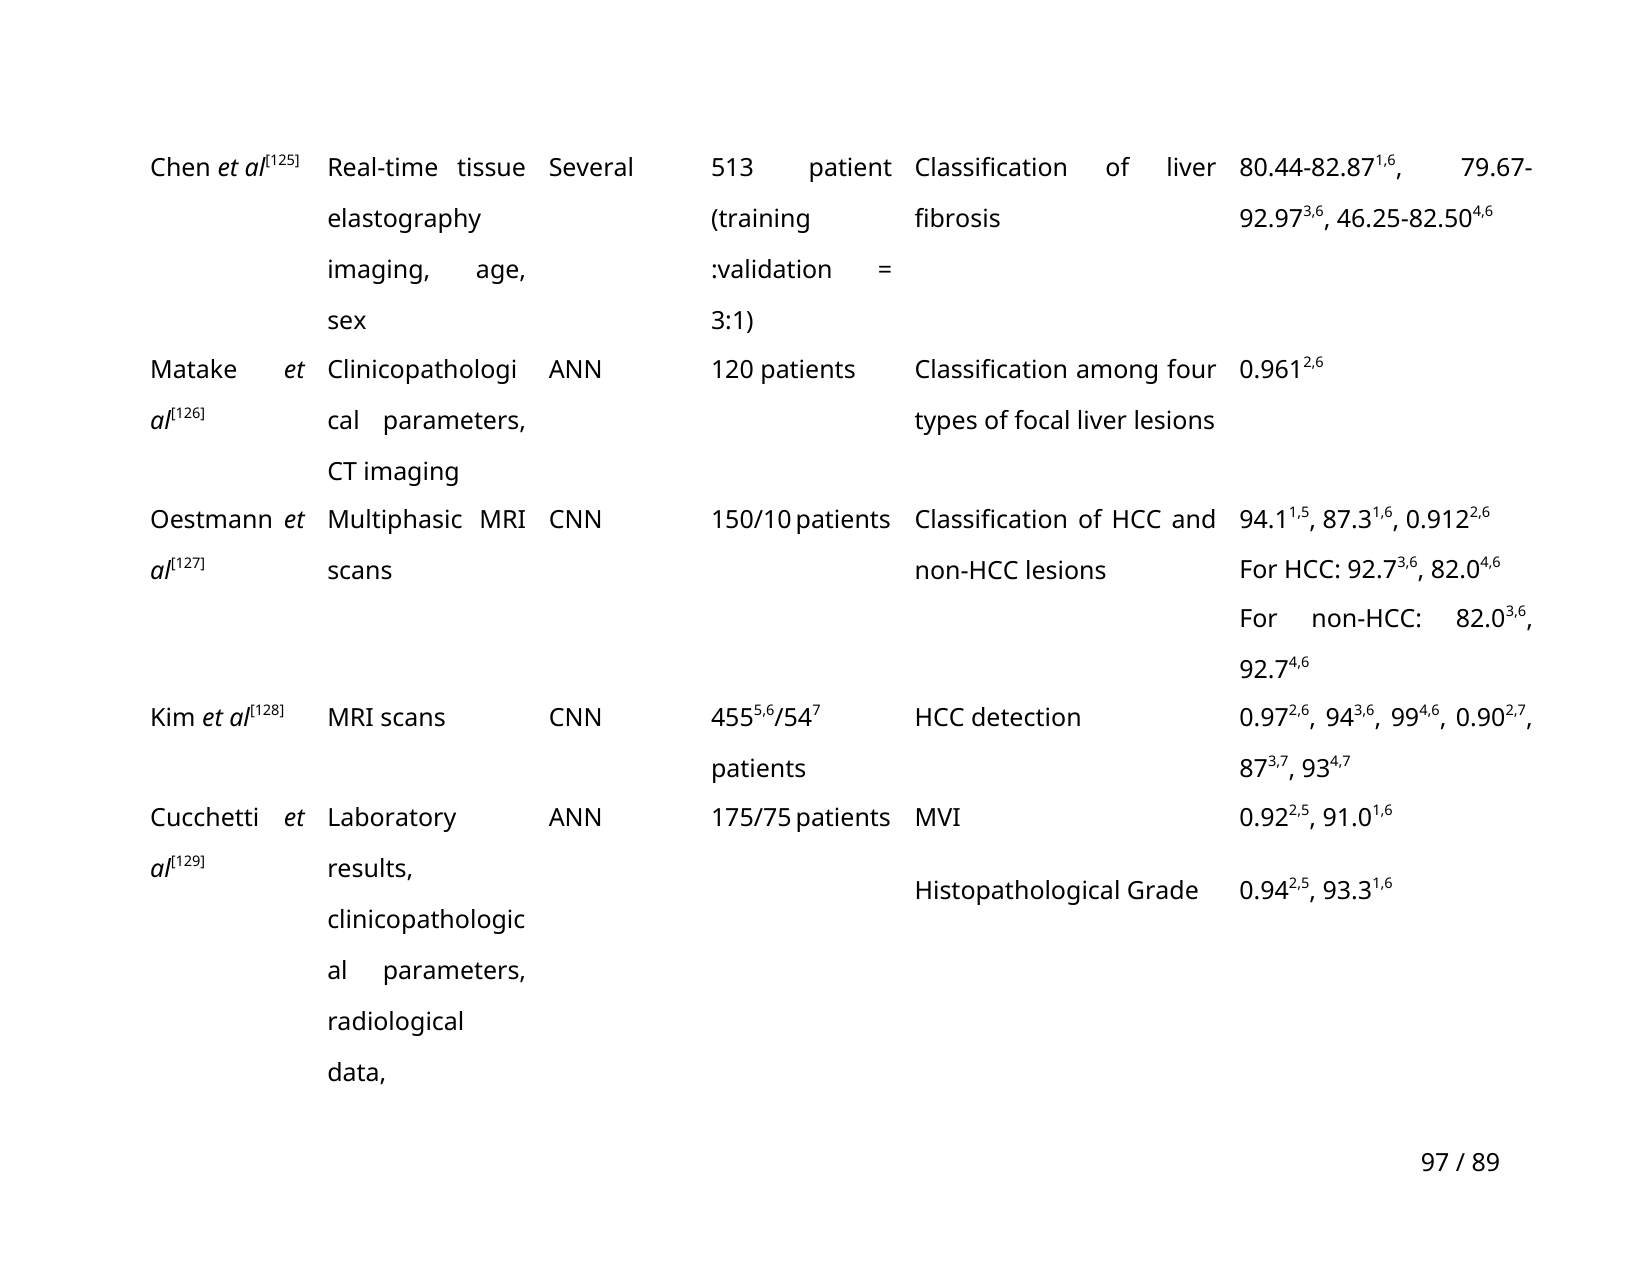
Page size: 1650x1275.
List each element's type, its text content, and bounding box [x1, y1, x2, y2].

table_cell ANN [537, 799, 699, 1089]
table_cell 0.922,5, 91.01,6 [1228, 799, 1544, 872]
table_cell Real-time tissue elastography imaging, age, sex [316, 150, 537, 351]
table_cell 175/75 patients [700, 799, 903, 1089]
table_cell HCC detection [903, 700, 1228, 799]
table_cell 94.11,5, 87.31,6, 0.9122,6 [1228, 502, 1544, 550]
table_cell Oestmann et al[127] [139, 502, 316, 700]
table_cell 150/10 patients [700, 502, 903, 700]
table_cell 80.44-82.871,6, 79.67-92.973,6, 46.25-82.504,6 [1228, 150, 1544, 351]
table_cell Kim et al[128] [139, 700, 316, 799]
table_cell 513 patient (training:validation = 3:1) [700, 150, 903, 351]
table_cell Classification of HCC and non-HCC lesions [903, 502, 1228, 700]
table_cell For non-HCC: 82.03,6, 92.74,6 [1228, 601, 1544, 700]
table_cell Clinicopathological parameters, CT imaging [316, 351, 537, 502]
table_cell Classification among four types of focal liver lesions [903, 351, 1228, 502]
table_cell 120 patients [700, 351, 903, 502]
table_cell Several [537, 150, 699, 351]
table_cell Multiphasic MRI scans [316, 502, 537, 700]
table_cell ANN [537, 351, 699, 502]
table_cell For HCC: 92.73,6, 82.04,6 [1228, 550, 1544, 601]
table_cell CNN [537, 502, 699, 700]
table_cell MRI scans [316, 700, 537, 799]
table_cell Cucchetti et al[129] [139, 799, 316, 1089]
table_cell MVI [903, 799, 1228, 872]
table_cell 0.972,6, 943,6, 994,6, 0.902,7, 873,7, 934,7 [1228, 700, 1544, 799]
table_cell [903, 873, 1228, 1089]
table_cell Laboratory results, clinicopathological parameters, radiological data, histological data [316, 799, 537, 1089]
table_cell 0.942,5, 93.31,6 [1228, 873, 1544, 1089]
table_cell 4555,6/547 patients [700, 700, 903, 799]
table_cell Matake et al[126] [139, 351, 316, 502]
table_cell CNN [537, 700, 699, 799]
table_cell Classification of liver fibrosis [903, 150, 1228, 351]
table_cell 0.9612,6 [1228, 351, 1544, 502]
table_cell Chen et al[125] [139, 150, 316, 351]
